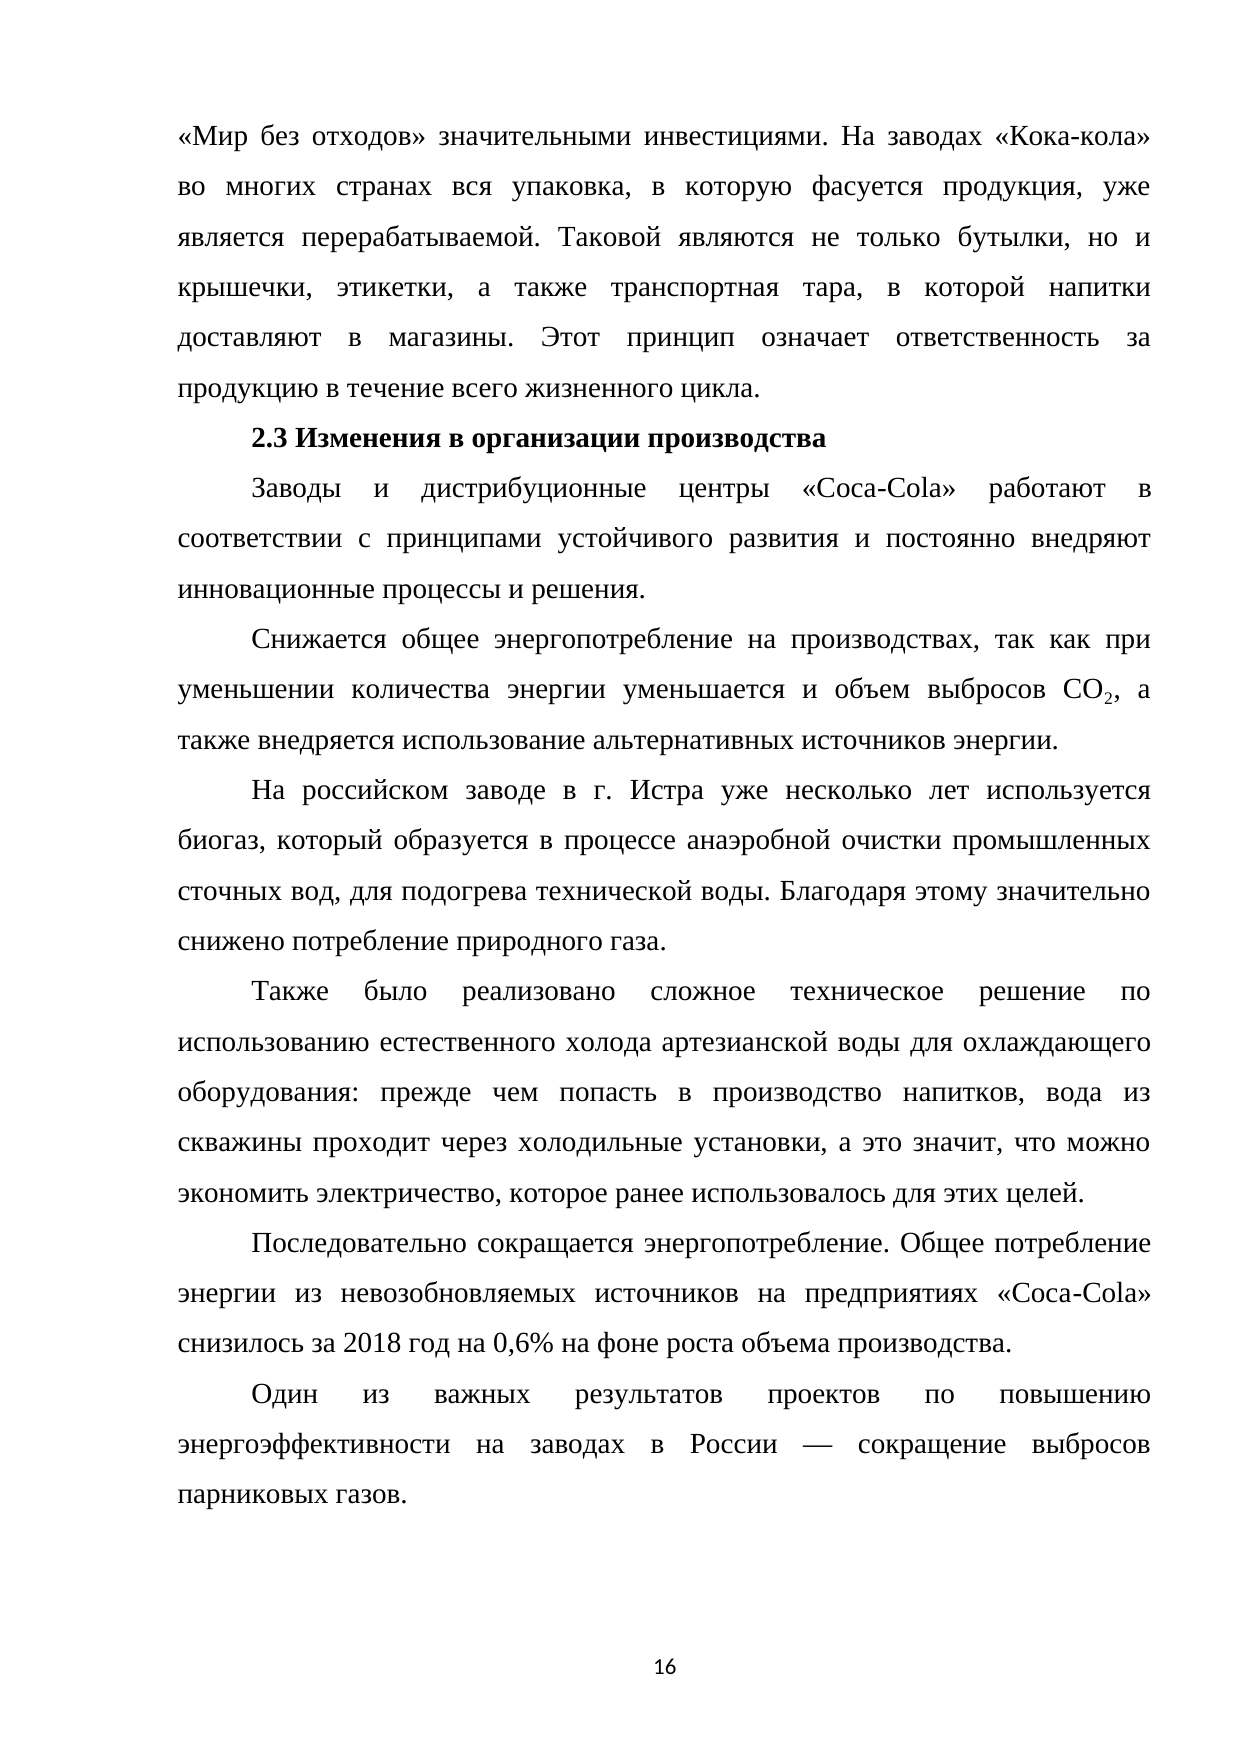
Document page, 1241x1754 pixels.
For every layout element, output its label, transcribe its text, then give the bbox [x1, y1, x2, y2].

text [177, 118, 1152, 403]
text Снижается общее энергопотребление на производствах, так как при уменьшении количества энергии уменьшается и объем выбросов СО₂, а также внедряется использование альтернативных источников энергии. [177, 621, 1152, 755]
text Последовательно сокращается энергопотребление. Общее потребление энергии из невозобновляемых источников на предприятиях «Coca-Cola» снизилось за 2018 год на 0,6% на фоне роста объема производства. [177, 1225, 1152, 1359]
text Заводы и дистрибуционные центры «Coca-Cola» работают в соответствии с принципами устойчивого развития и постоянно внедряют инновационные процессы и решения. [177, 470, 1152, 604]
text Также было реализовано сложное техническое решение по использованию естественного холода артезианской воды для охлаждающего оборудования: прежде чем попасть в производство напитков, вода из скважины проходит через холодильные установки, а это значит, что можно экономить электричество, которое ранее использовалось для этих целей. [177, 973, 1152, 1208]
text На российском заводе в г. Истра уже несколько лет используется биогаз, который образуется в процессе анаэробной очистки промышленных сточных вод, для подогрева технической воды. Благодаря этому значительно снижено потребление природного газа. [177, 772, 1152, 957]
text Один из важных результатов проектов по повышению энергоэффективности на заводах в России — сокращение выбросов парниковых газов. [177, 1376, 1152, 1510]
subtitle 2.3 Изменения в организации производства [177, 420, 1152, 453]
